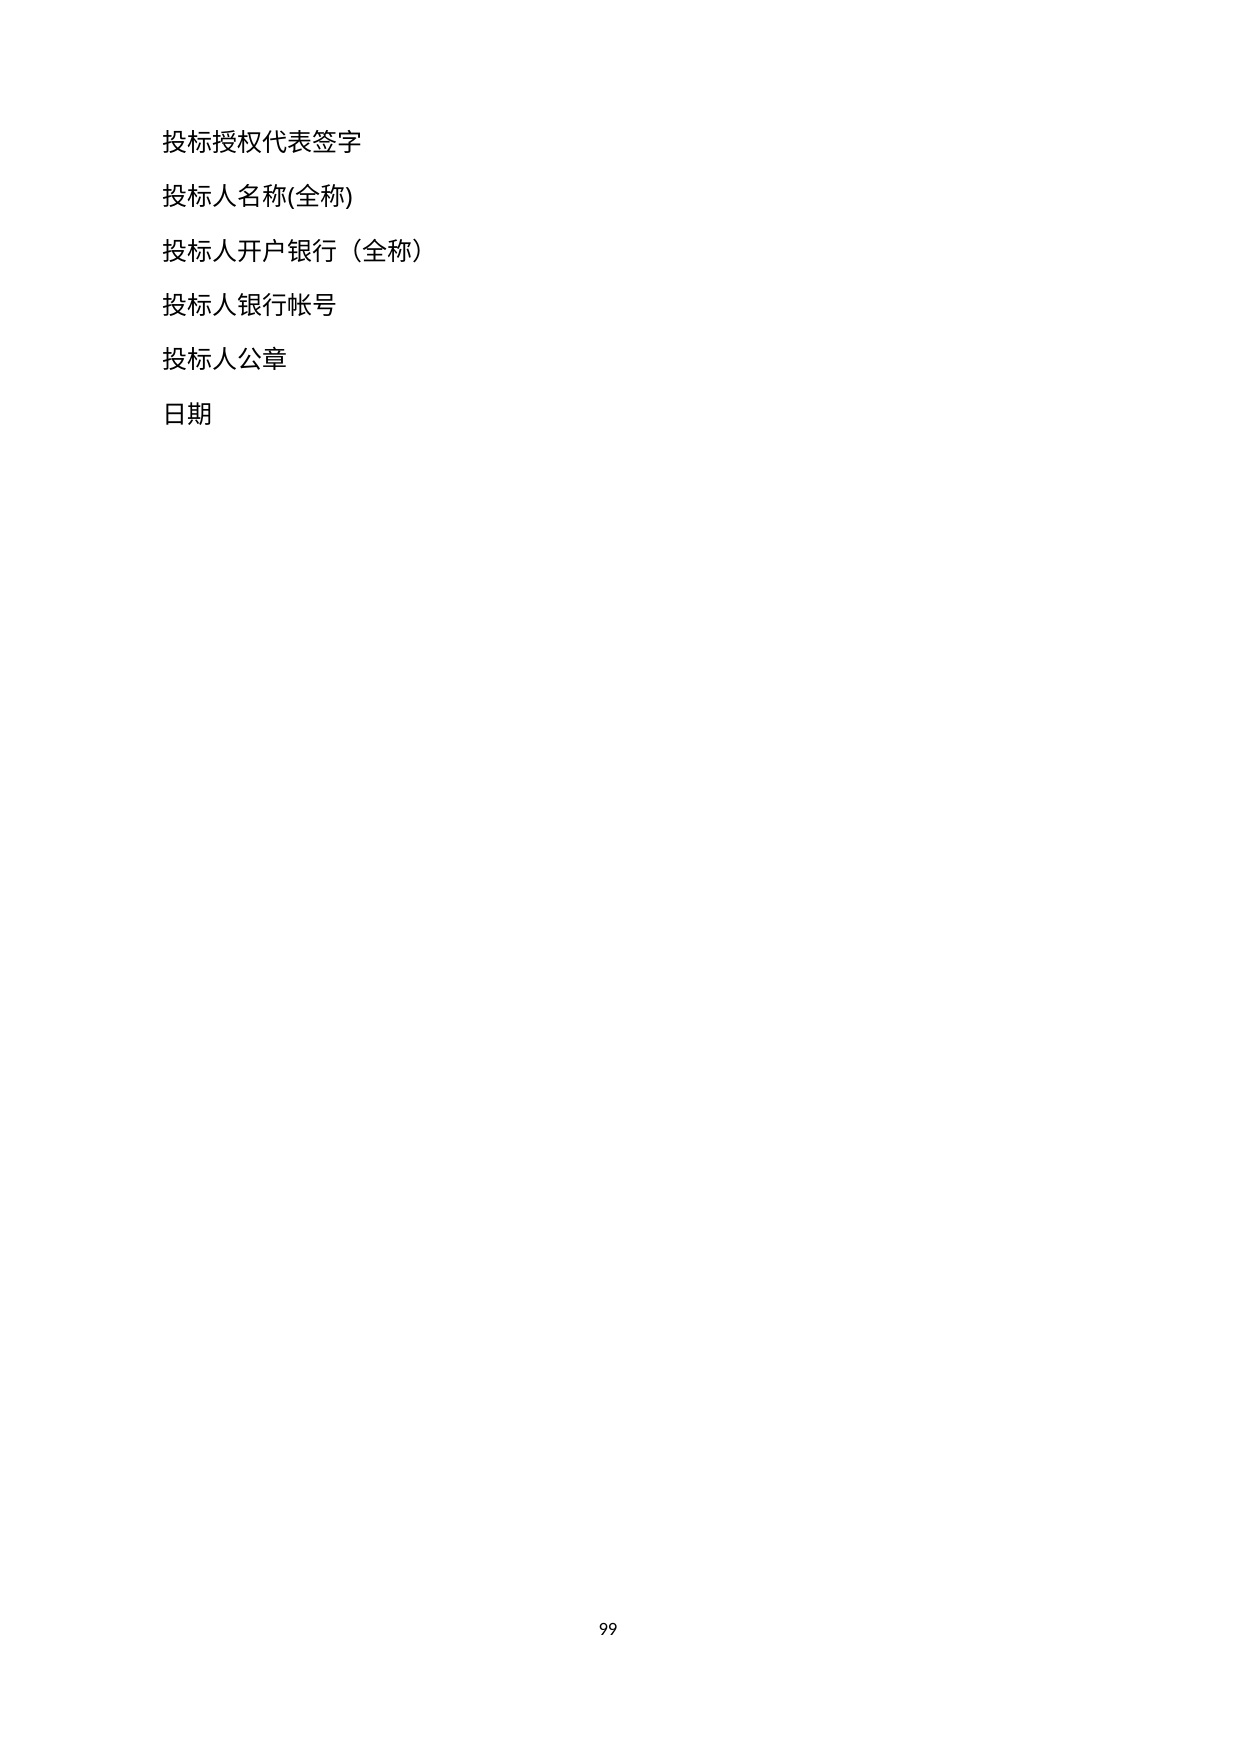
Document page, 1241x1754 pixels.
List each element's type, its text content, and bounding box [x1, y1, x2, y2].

text 日期 [162, 394, 1053, 430]
text 投标人银行帐号 [162, 285, 1053, 322]
text 投标人名称(全称) [162, 177, 1053, 213]
text 投标授权代表签字 [162, 122, 1053, 158]
text 投标人开户银行（全称） [162, 231, 1053, 267]
text 投标人公章 [162, 340, 1053, 376]
